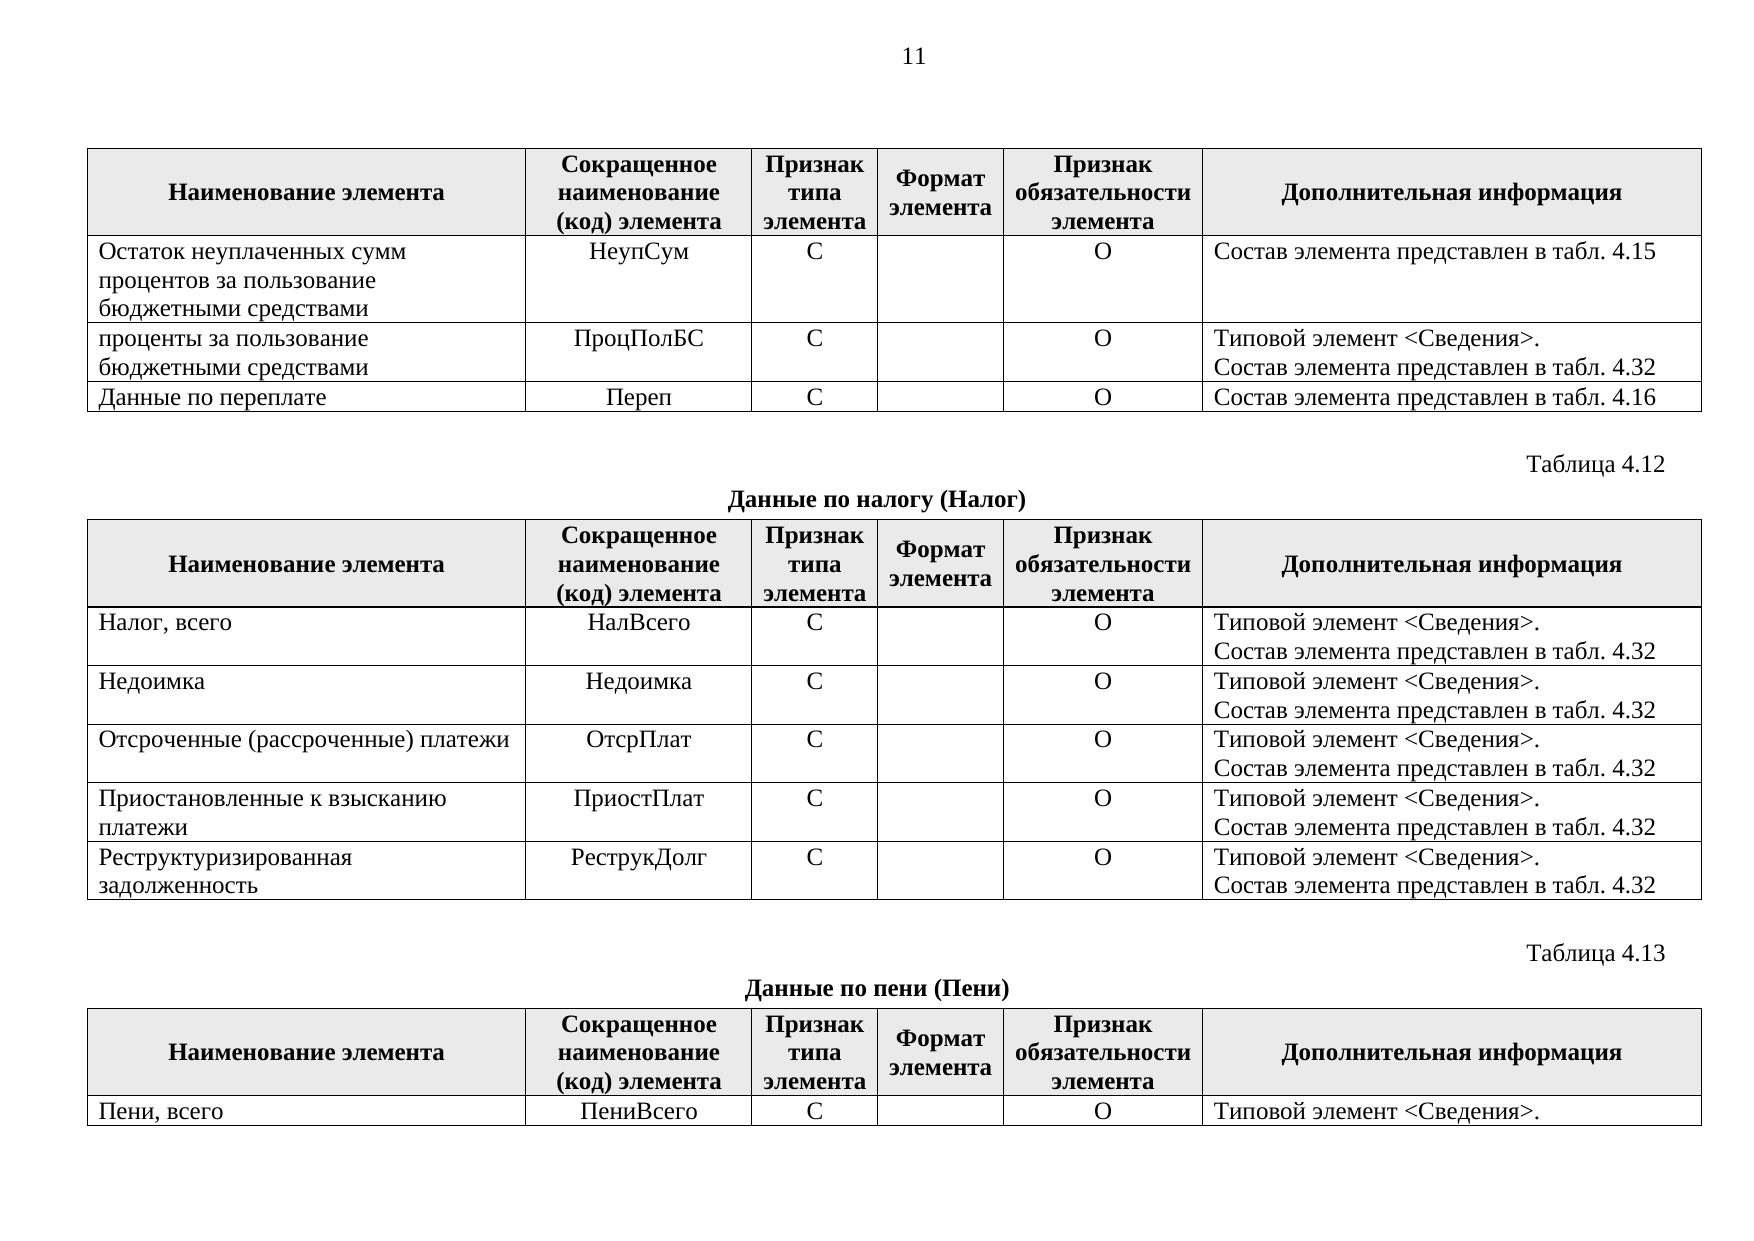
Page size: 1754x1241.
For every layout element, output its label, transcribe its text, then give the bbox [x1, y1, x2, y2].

table_cell С [752, 382, 877, 411]
table_cell НеупСум [526, 236, 751, 322]
table_cell Типовой элемент <Сведения>. Состав элемента представлен в табл. 4.32 [1203, 783, 1701, 841]
table_cell Реструктуризированная задолженность [88, 842, 525, 899]
table_cell Переп [526, 382, 751, 411]
table_cell Типовой элемент <Сведения>. Состав элемента представлен в табл. 4.32 [1203, 1096, 1701, 1125]
table_header Признак обязательности элемента [1004, 1009, 1202, 1095]
table_cell О [1004, 725, 1202, 782]
table_header Дополнительная информация [1203, 520, 1701, 606]
table_cell Типовой элемент <Сведения>. Состав элемента представлен в табл. 4.32 [1203, 608, 1701, 665]
text Таблица 4.12 [89, 449, 1665, 478]
table_cell [878, 1096, 1003, 1125]
table_cell О [1004, 783, 1202, 841]
table_cell О [1004, 323, 1202, 381]
table_cell ПроцПолБС [526, 323, 751, 381]
table_cell [878, 236, 1003, 322]
table_cell Недоимка [526, 666, 751, 723]
table_cell [878, 842, 1003, 899]
table_cell ПениВсего [526, 1096, 751, 1125]
table_cell Остаток неуплаченных сумм процентов за пользование бюджетными средствами [88, 236, 525, 322]
table_cell Типовой элемент <Сведения>. Состав элемента представлен в табл. 4.32 [1203, 725, 1701, 782]
text Таблица 4.13 [89, 938, 1665, 966]
table_header Формат элемента [878, 1009, 1003, 1095]
table_cell [878, 783, 1003, 841]
table_cell С [752, 1096, 877, 1125]
table_cell О [1004, 666, 1202, 723]
table_header Сокращенное наименование (код) элемента [526, 1009, 751, 1095]
table_cell ПриостПлат [526, 783, 751, 841]
table_cell О [1004, 608, 1202, 665]
table_cell Отсроченные (рассроченные) платежи [88, 725, 525, 782]
table_header Наименование элемента [88, 520, 525, 606]
table_header Сокращенное наименование (код) элемента [526, 520, 751, 606]
table_cell С [752, 783, 877, 841]
table_cell [878, 666, 1003, 723]
table_cell С [752, 236, 877, 322]
table_header Дополнительная информация [1203, 1009, 1701, 1095]
text Данные по пени (Пени) [148, 973, 1606, 1001]
table_cell Типовой элемент <Сведения>. Состав элемента представлен в табл. 4.32 [1203, 323, 1701, 381]
table_cell [878, 608, 1003, 665]
table_cell [878, 725, 1003, 782]
table_cell С [752, 608, 877, 665]
text Данные по налогу (Налог) [148, 484, 1606, 513]
table_header Признак типа элемента [752, 1009, 877, 1095]
table_header Дополнительная информация [1203, 149, 1701, 235]
table_cell О [1004, 1096, 1202, 1125]
table_header Формат элемента [878, 520, 1003, 606]
table_header Сокращенное наименование (код) элемента [526, 149, 751, 235]
table_cell Налог, всего [88, 608, 525, 665]
table_cell Состав элемента представлен в табл. 4.16 [1203, 382, 1701, 411]
table_cell С [752, 725, 877, 782]
table_cell Типовой элемент <Сведения>. Состав элемента представлен в табл. 4.32 [1203, 842, 1701, 899]
table_cell С [752, 323, 877, 381]
table_header Наименование элемента [88, 1009, 525, 1095]
table_cell Пени, всего [88, 1096, 525, 1125]
table_cell О [1004, 382, 1202, 411]
table_header Признак обязательности элемента [1004, 520, 1202, 606]
table_cell НалВсего [526, 608, 751, 665]
table_cell Типовой элемент <Сведения>. Состав элемента представлен в табл. 4.32 [1203, 666, 1701, 723]
table_cell [878, 382, 1003, 411]
table_cell Данные по переплате [88, 382, 525, 411]
table_cell ОтсрПлат [526, 725, 751, 782]
table_cell С [752, 842, 877, 899]
table_cell О [1004, 842, 1202, 899]
table_cell [878, 323, 1003, 381]
table_cell С [752, 666, 877, 723]
table_header Признак типа элемента [752, 520, 877, 606]
table_cell Приостановленные к взысканию платежи [88, 783, 525, 841]
table_header Признак типа элемента [752, 149, 877, 235]
table_cell проценты за пользование бюджетными средствами [88, 323, 525, 381]
table_cell Состав элемента представлен в табл. 4.15 [1203, 236, 1701, 322]
table_cell РеструкДолг [526, 842, 751, 899]
table_header Формат элемента [878, 149, 1003, 235]
table_cell Недоимка [88, 666, 525, 723]
table_cell О [1004, 236, 1202, 322]
table_header Признак обязательности элемента [1004, 149, 1202, 235]
table_header Наименование элемента [88, 149, 525, 235]
